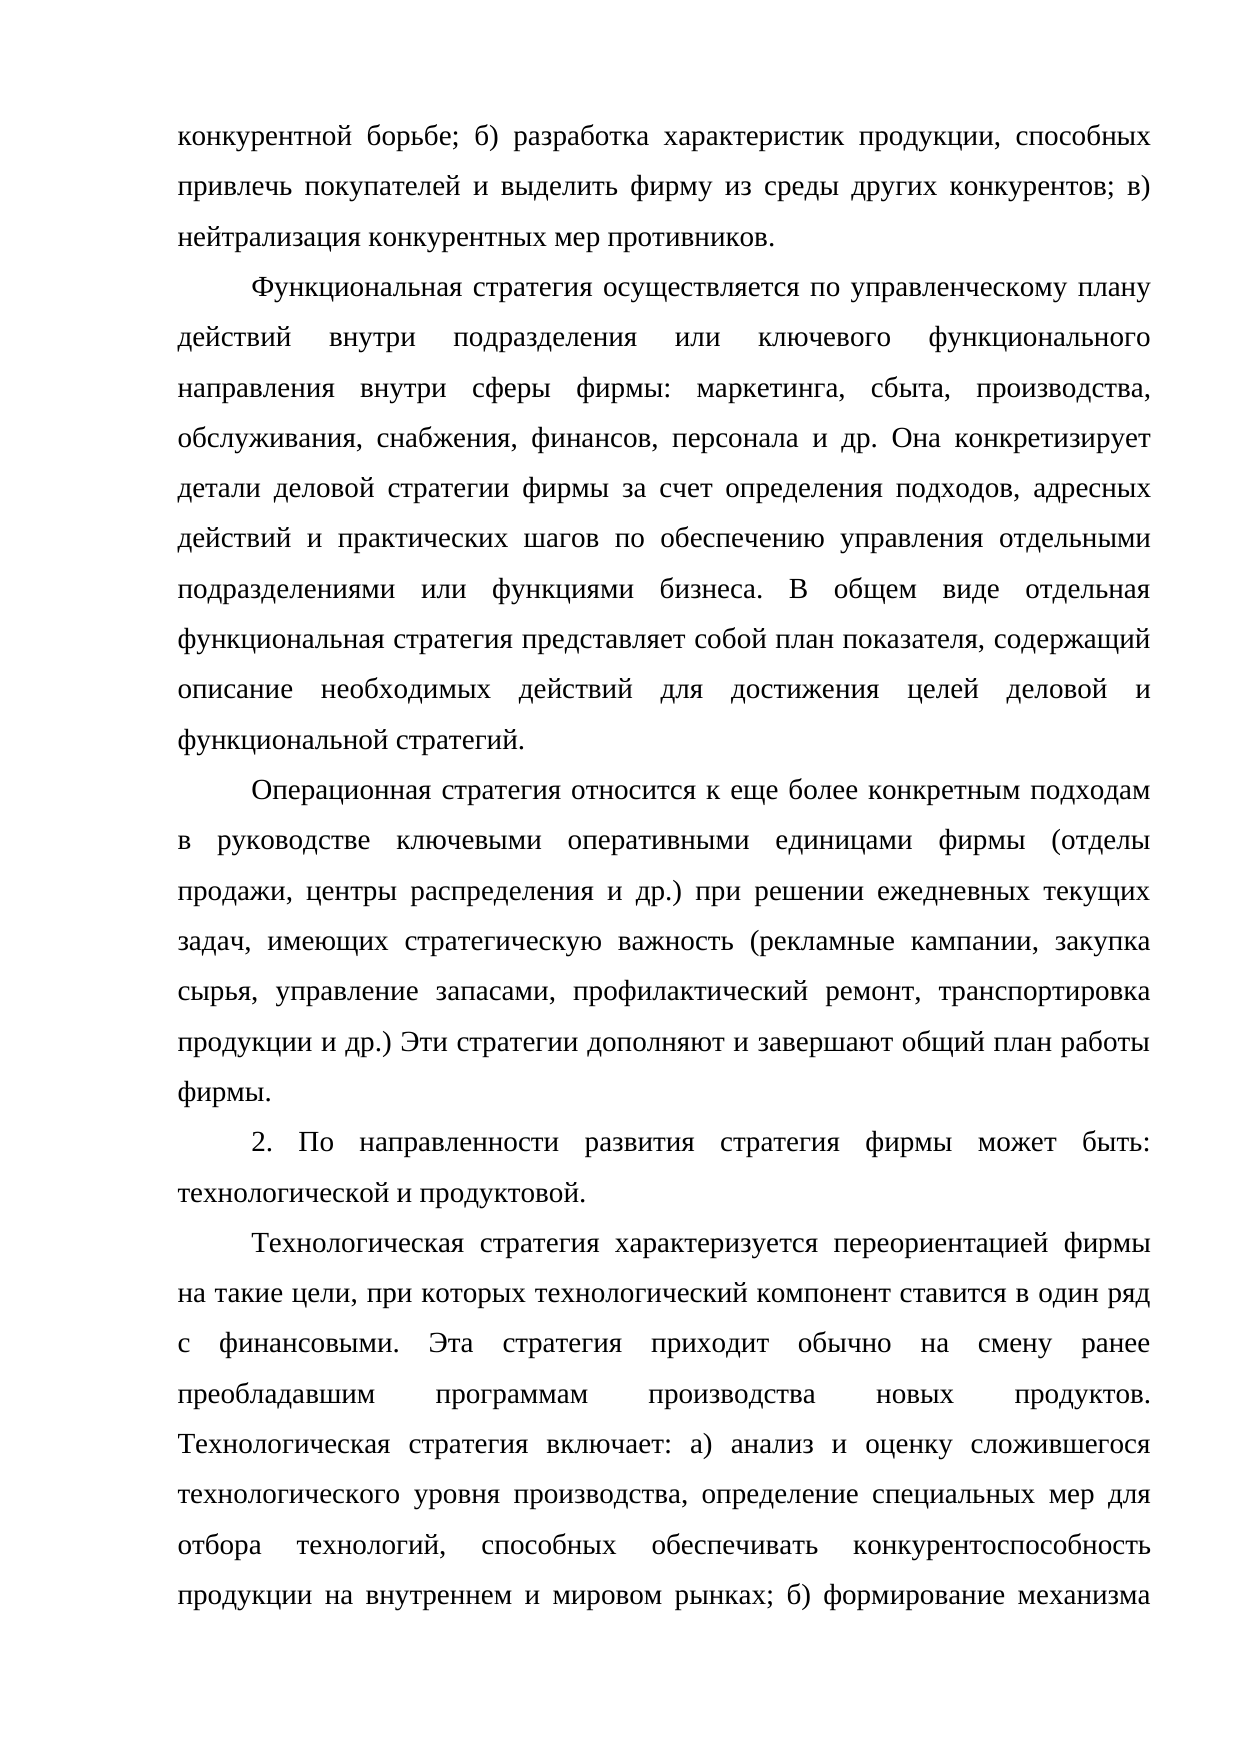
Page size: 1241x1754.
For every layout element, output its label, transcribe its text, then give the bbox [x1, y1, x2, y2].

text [177, 118, 1152, 252]
text 2. По направленности развития стратегия фирмы может быть: технологической и продуктовой. [177, 1124, 1152, 1208]
text Функциональная стратегия осуществляется по управленческому плану действий внутри подразделения или ключевого функционального направления внутри сферы фирмы: маркетинга, сбыта, производства, обслуживания, снабжения, финансов, персонала и др. Она конкретизирует детали деловой стратегии фирмы за счет определения подходов, адресных действий и практических шагов по обеспечению управления отдельными подразделениями или функциями бизнеса. В общем виде отдельная функциональная стратегия представляет собой план показателя, содержащий описание необходимых действий для достижения целей деловой и функциональной стратегий. [177, 269, 1152, 755]
text Операционная стратегия относится к еще более конкретным подходам в руководстве ключевыми оперативными единицами фирмы (отделы продажи, центры распределения и др.) при решении ежедневных текущих задач, имеющих стратегическую важность (рекламные кампании, закупка сырья, управление запасами, профилактический ремонт, транспортировка продукции и др.) Эти стратегии дополняют и завершают общий план работы фирмы. [177, 772, 1152, 1108]
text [177, 1225, 1152, 1611]
